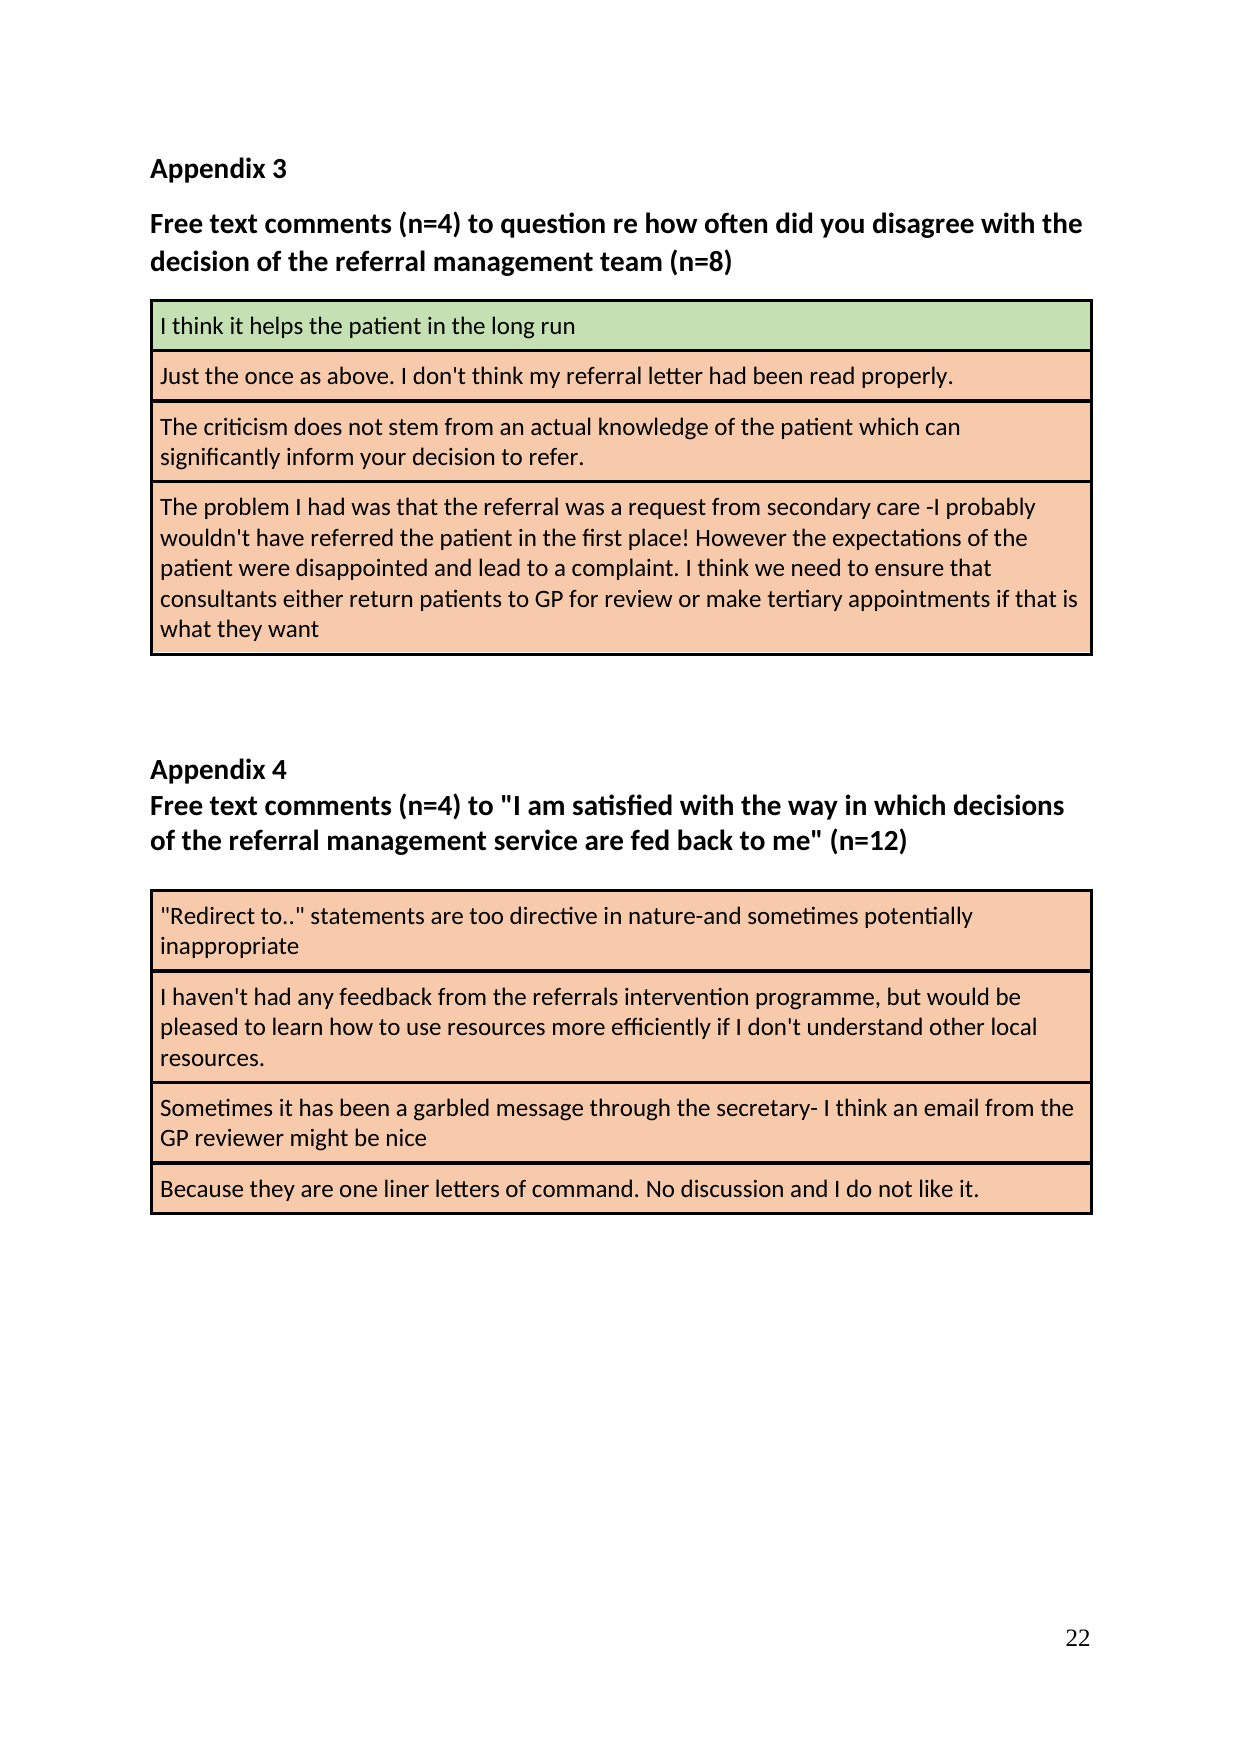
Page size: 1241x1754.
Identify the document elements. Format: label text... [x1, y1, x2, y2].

subtitle Appendix 4 [150, 751, 1090, 787]
table_cell Because they are one liner letters of command. No discussion and I do not like it. [153, 1165, 1090, 1212]
text Appendix 3 [150, 150, 1090, 186]
text Free text comments (n=4) to question re how often did you disagree with the decision of the referral management team (n=8) [150, 205, 1090, 279]
table_cell Just the once as above. I don't think my referral letter had been read properly. [153, 352, 1090, 399]
table_header "Redirect to.." statements are too directive in nature-and sometimes potentially inappropriate [153, 892, 1090, 969]
table_cell Sometimes it has been a garbled message through the secretary- I think an email from the GP reviewer might be nice [153, 1084, 1090, 1161]
table_cell The criticism does not stem from an actual knowledge of the patient which can significantly inform your decision to refer. [153, 403, 1090, 480]
table_cell The problem I had was that the referral was a request from secondary care -I probably wouldn't have referred the patient in the first place! However the expectations of the patient were disappointed and lead to a complaint. I think we need to ensure that consultants either return patients to GP for review or make tertiary appointments if that is what they want [153, 483, 1090, 652]
subtitle Free text comments (n=4) to "I am satisfied with the way in which decisions of the referral management service are fed back to me" (n=12) [150, 787, 1090, 858]
table_header I think it helps the patient in the long run [153, 302, 1090, 349]
table_cell I haven't had any feedback from the referrals intervention programme, but would be pleased to learn how to use resources more efficiently if I don't understand other local resources. [153, 973, 1090, 1081]
